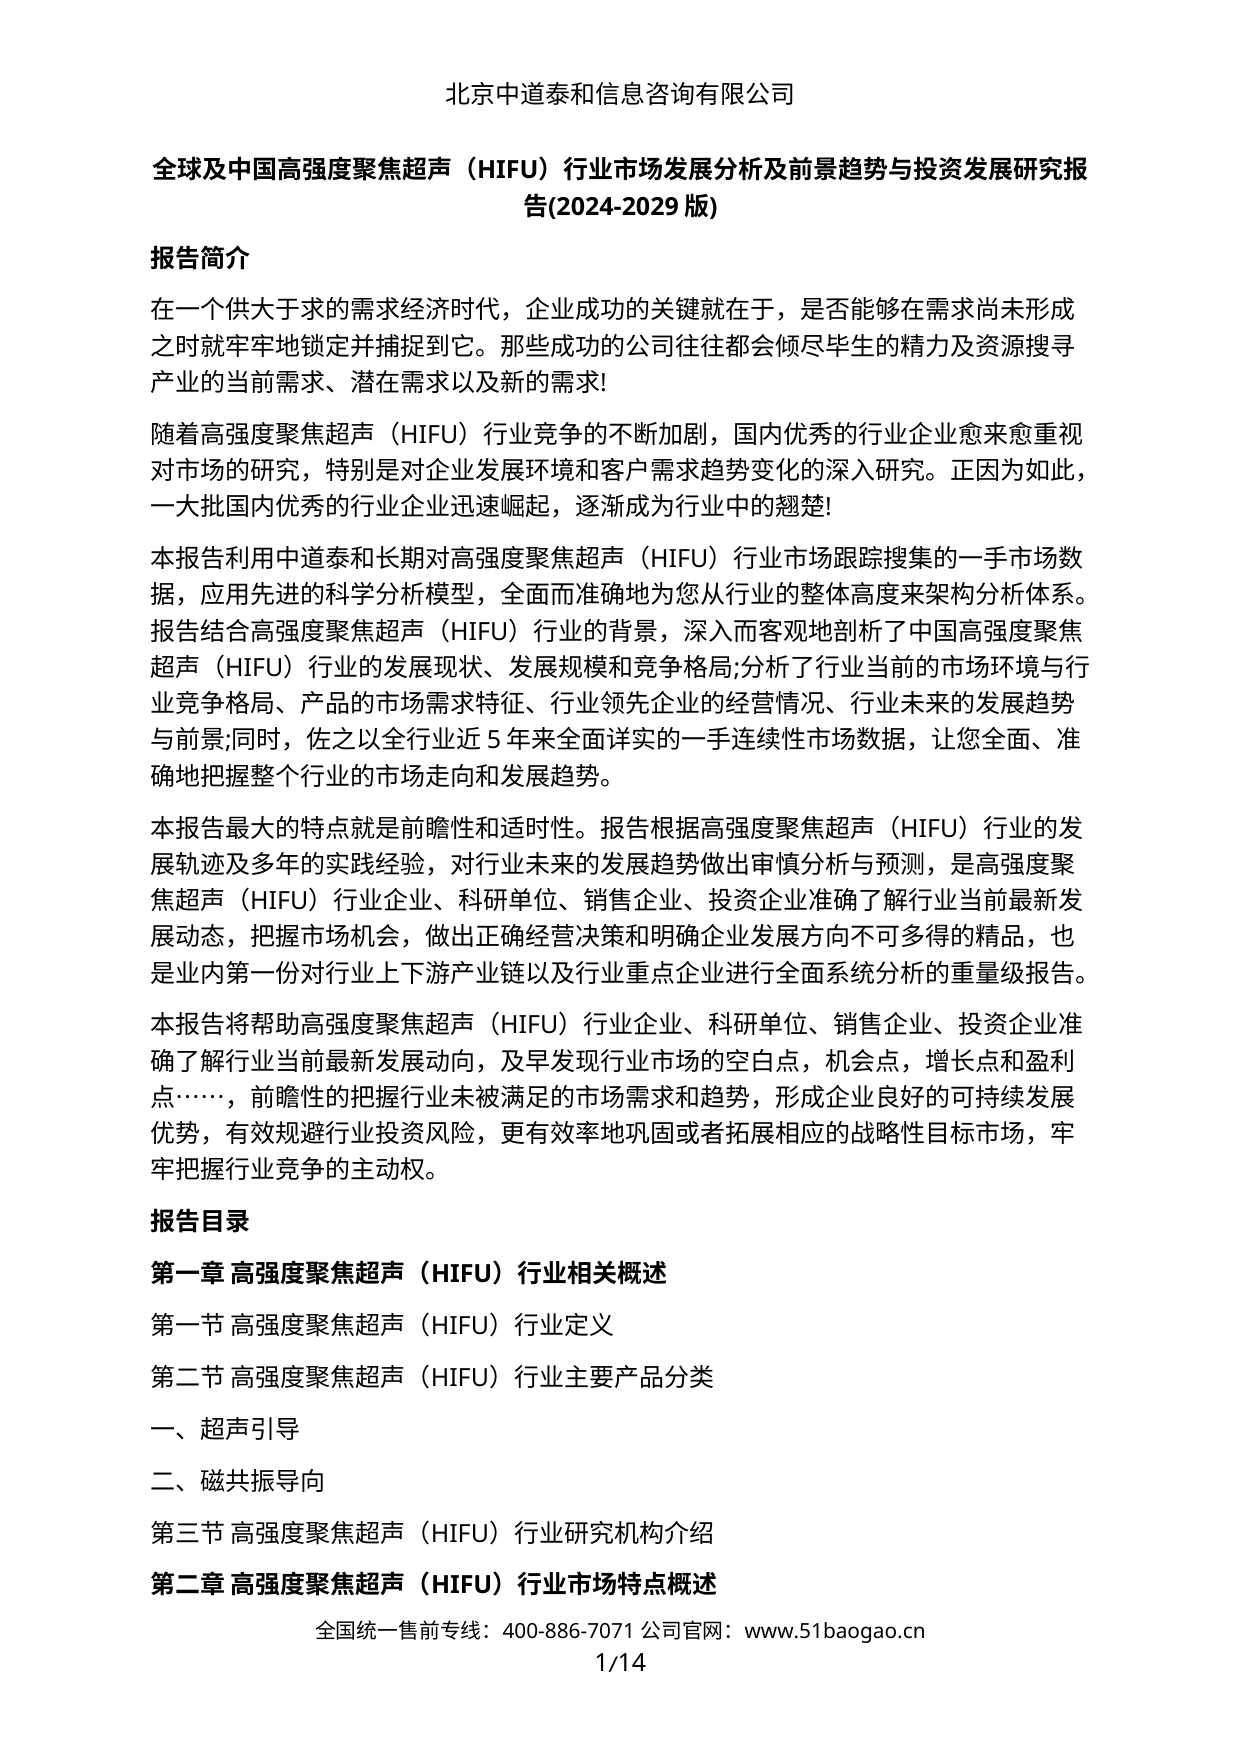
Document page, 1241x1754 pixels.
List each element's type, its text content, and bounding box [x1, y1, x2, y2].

text 本报告将帮助高强度聚焦超声（HIFU）行业企业、科研单位、销售企业、投资企业准确了解行业当前最新发展动向，及早发现行业市场的空白点，机会点，增长点和盈利点……，前瞻性的把握行业未被满足的市场需求和趋势，形成企业良好的可持续发展优势，有效规避行业投资风险，更有效率地巩固或者拓展相应的战略性目标市场，牢牢把握行业竞争的主动权。 [150, 1005, 1090, 1186]
text 报告目录 [150, 1202, 1090, 1238]
text 随着高强度聚焦超声（HIFU）行业竞争的不断加剧，国内优秀的行业企业愈来愈重视对市场的研究，特别是对企业发展环境和客户需求趋势变化的深入研究。正因为如此，一大批国内优秀的行业企业迅速崛起，逐渐成为行业中的翘楚! [150, 414, 1090, 523]
text 报告简介 [150, 238, 1090, 274]
text 本报告利用中道泰和长期对高强度聚焦超声（HIFU）行业市场跟踪搜集的一手市场数据，应用先进的科学分析模型，全面而准确地为您从行业的整体高度来架构分析体系。报告结合高强度聚焦超声（HIFU）行业的背景，深入而客观地剖析了中国高强度聚焦超声（HIFU）行业的发展现状、发展规模和竞争格局;分析了行业当前的市场环境与行业竞争格局、产品的市场需求特征、行业领先企业的经营情况、行业未来的发展趋势与前景;同时，佐之以全行业近5年来全面详实的一手连续性市场数据，让您全面、准确地把握整个行业的市场走向和发展趋势。 [150, 539, 1090, 792]
text 本报告最大的特点就是前瞻性和适时性。报告根据高强度聚焦超声（HIFU）行业的发展轨迹及多年的实践经验，对行业未来的发展趋势做出审慎分析与预测，是高强度聚焦超声（HIFU）行业企业、科研单位、销售企业、投资企业准确了解行业当前最新发展动态，把握市场机会，做出正确经营决策和明确企业发展方向不可多得的精品，也是业内第一份对行业上下游产业链以及行业重点企业进行全面系统分析的重量级报告。 [150, 808, 1090, 989]
text 第三节 高强度聚焦超声（HIFU）行业研究机构介绍 [150, 1513, 1090, 1549]
text 全球及中国高强度聚焦超声（HIFU）行业市场发展分析及前景趋势与投资发展研究报告(2024-2029版) [150, 150, 1090, 222]
text 第一节 高强度聚焦超声（HIFU）行业定义 [150, 1306, 1090, 1342]
text 一、超声引导 [150, 1409, 1090, 1446]
text 第二章 高强度聚焦超声（HIFU）行业市场特点概述 [150, 1565, 1090, 1601]
text 二、磁共振导向 [150, 1461, 1090, 1497]
text 在一个供大于求的需求经济时代，企业成功的关键就在于，是否能够在需求尚未形成之时就牢牢地锁定并捕捉到它。那些成功的公司往往都会倾尽毕生的精力及资源搜寻产业的当前需求、潜在需求以及新的需求! [150, 290, 1090, 399]
text 第二节 高强度聚焦超声（HIFU）行业主要产品分类 [150, 1357, 1090, 1394]
text 第一章 高强度聚焦超声（HIFU）行业相关概述 [150, 1254, 1090, 1290]
